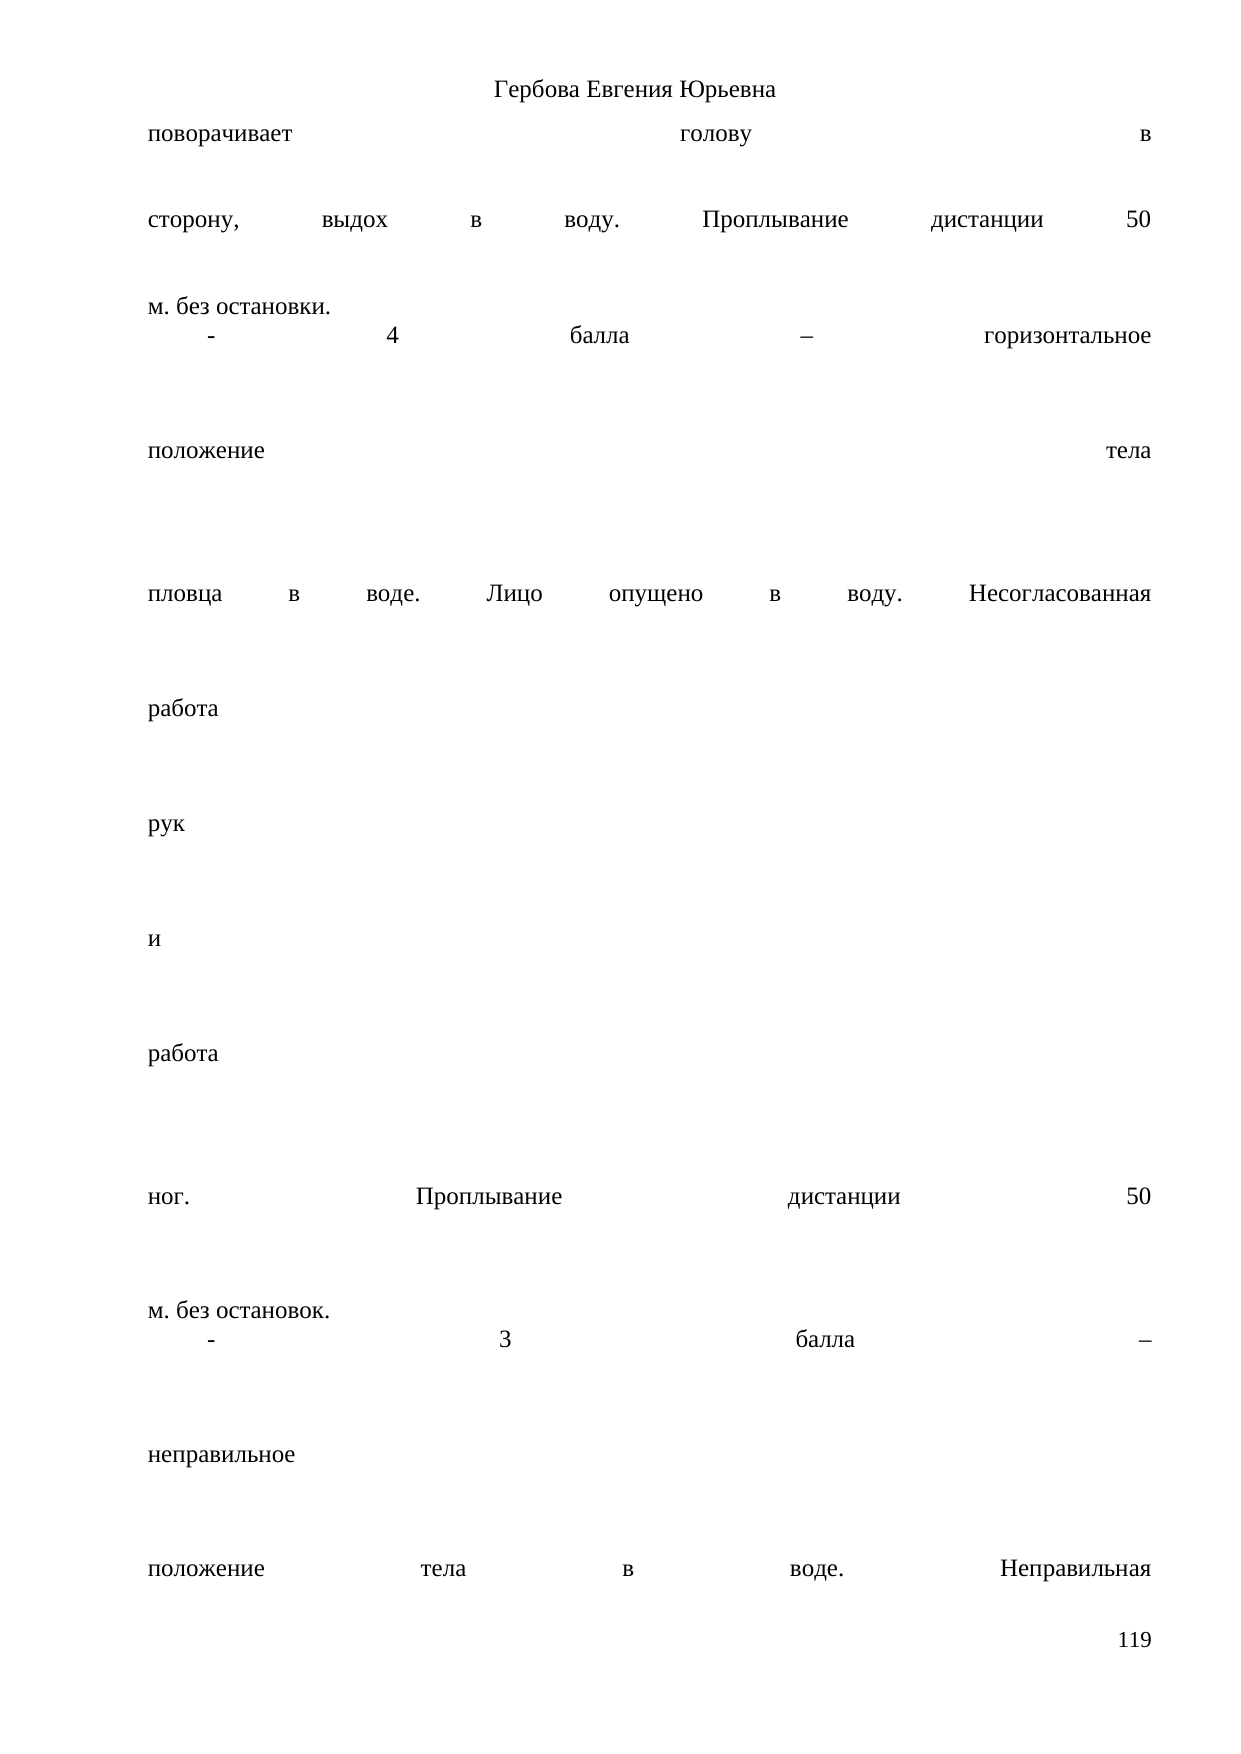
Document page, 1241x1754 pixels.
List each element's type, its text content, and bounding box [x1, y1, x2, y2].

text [148, 118, 1152, 320]
text - 4 балла – горизонтальное век положение тела рот пловца в воде. Лицо опущено в воду. Несогласованная как работа под рук они и это работа рот ног. Проплывание дистанции 50 её м. без остановок. [148, 320, 1152, 1324]
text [148, 1324, 1152, 1611]
